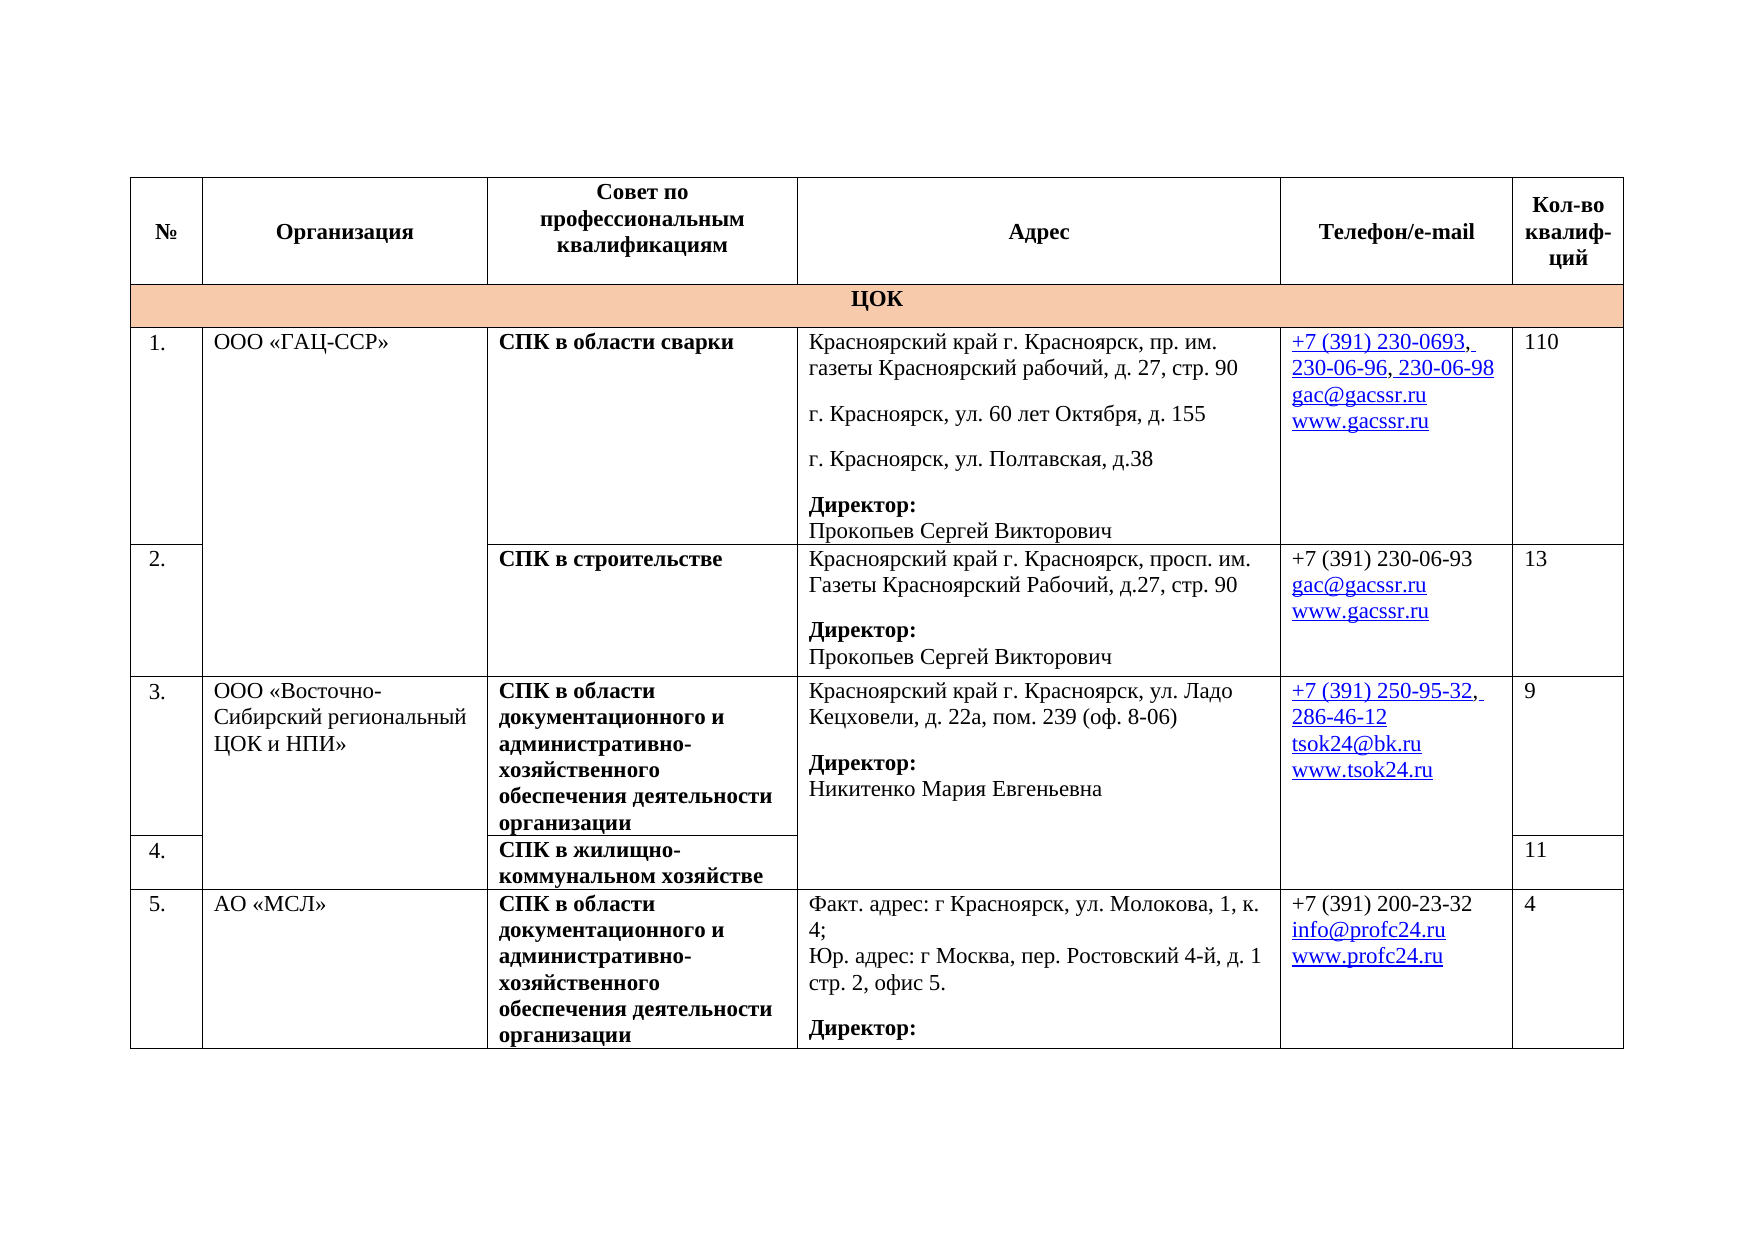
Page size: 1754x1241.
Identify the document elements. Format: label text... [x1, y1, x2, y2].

table_header Совет по профессиональным квалификациям [488, 178, 797, 284]
table_cell СПК в строительстве [488, 545, 797, 676]
table_cell Красноярский край г. Красноярск, пр. им. газеты Красноярский рабочий, д. 27, стр. 90 г. Красноярск, ул. 60 лет Октября, д. 155 г. Красноярск, ул. Полтавская, д.38 Директор: Прокопьев Сергей Викторович [798, 328, 1280, 543]
table_cell СПК в области сварки [488, 328, 797, 543]
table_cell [798, 890, 1280, 1048]
table_cell 13 [1513, 545, 1623, 676]
table_header Адрес [798, 178, 1280, 284]
table_header Организация [203, 178, 487, 284]
table_cell СПК в области документационного и административно-хозяйственного обеспечения деятельности организации [488, 677, 797, 835]
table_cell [1281, 890, 1512, 1048]
table_cell 110 [1513, 328, 1623, 543]
table_header Телефон/e-mail [1281, 178, 1512, 284]
table_cell +7 (391) 250-95-32, 286-46-12 tsok24@bk.ru www.tsok24.ru [1281, 677, 1512, 889]
table_cell [131, 328, 202, 543]
table_cell 11 [1513, 836, 1623, 889]
table_cell АО «МСЛ» [203, 890, 487, 1048]
table_cell +7 (391) 230-0693, 230-06-96, 230-06-98 gac@gacssr.ru www.gacssr.ru [1281, 328, 1512, 543]
table_cell Красноярский край г. Красноярск, ул. Ладо Кецховели, д. 22а, пом. 239 (оф. 8-06) Директор: Никитенко Мария Евгеньевна [798, 677, 1280, 889]
table_cell [131, 545, 202, 676]
table_cell 4 [1513, 890, 1623, 1048]
table_cell 9 [1513, 677, 1623, 835]
table_cell ООО «ГАЦ-ССР» [203, 328, 487, 676]
table_cell +7 (391) 230-06-93 gac@gacssr.ru www.gacssr.ru [1281, 545, 1512, 676]
table_cell СПК в области документационного и административно-хозяйственного обеспечения деятельности организации [488, 890, 797, 1048]
table_cell СПК в жилищно-коммунальном хозяйстве [488, 836, 797, 889]
table_cell Красноярский край г. Красноярск, просп. им. Газеты Красноярский Рабочий, д.27, стр. 90 Директор: Прокопьев Сергей Викторович [798, 545, 1280, 676]
table_cell ООО «Восточно-Сибирский региональный ЦОК и НПИ» [203, 677, 487, 889]
table_cell [131, 890, 202, 1048]
table_cell [131, 677, 202, 835]
table_cell ЦОК [131, 285, 1623, 327]
table_header Кол-во квалиф-ций [1513, 178, 1623, 284]
table_cell [131, 836, 202, 889]
table_header № [131, 178, 202, 284]
